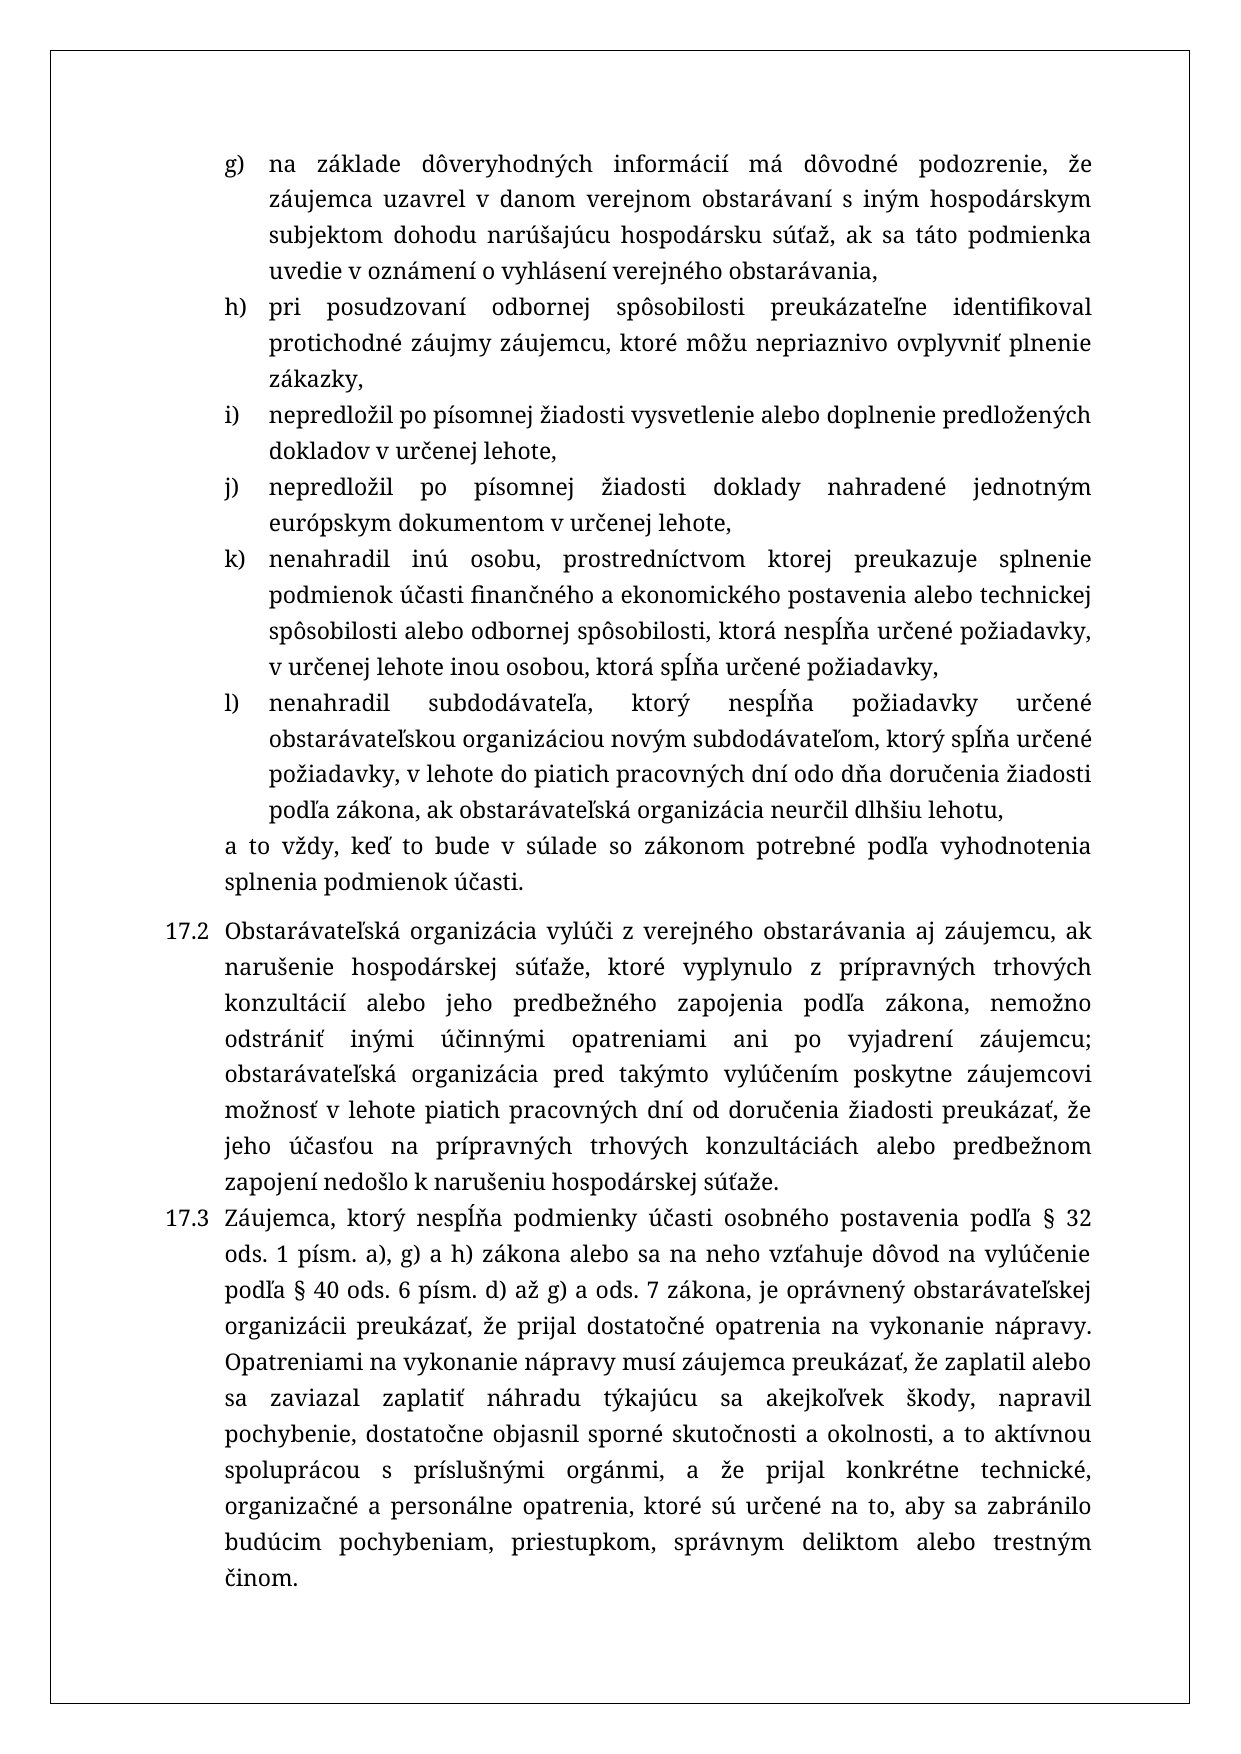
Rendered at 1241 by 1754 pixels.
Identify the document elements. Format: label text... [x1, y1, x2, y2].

text l) nenahradil subdodávateľa, ktorý nespĺňa požiadavky určené obstarávateľskou organizáciou novým subdodávateľom, ktorý spĺňa určené požiadavky, v lehote do piatich pracovných dní odo dňa doručenia žiadosti podľa zákona, ak obstarávateľská organizácia neurčil dlhšiu lehotu, [224, 687, 1093, 826]
text 17.2 Obstarávateľská organizácia vylúči z verejného obstarávania aj záujemcu, ak narušenie hospodárskej súťaže, ktoré vyplynulo z prípravných trhových konzultácií alebo jeho predbežného zapojenia podľa zákona, nemožno odstrániť inými účinnými opatreniami ani po vyjadrení záujemcu; obstarávateľská organizácia pred takýmto vylúčením poskytne záujemcovi možnosť v lehote piatich pracovných dní od doručenia žiadosti preukázať, že jeho účasťou na prípravných trhových konzultáciách alebo predbežnom zapojení nedošlo k narušeniu hospodárskej súťaže. [165, 915, 1093, 1197]
text 17.3 Záujemca, ktorý nespĺňa podmienky účasti osobného postavenia podľa § 32 ods. 1 písm. a), g) a h) zákona alebo sa na neho vzťahuje dôvod na vylúčenie podľa § 40 ods. 6 písm. d) až g) a ods. 7 zákona, je oprávnený obstarávateľskej organizácii preukázať, že prijal dostatočné opatrenia na vykonanie nápravy. Opatreniami na vykonanie nápravy musí záujemca preukázať, že zaplatil alebo sa zaviazal zaplatiť náhradu týkajúcu sa akejkoľvek škody, napravil pochybenie, dostatočne objasnil sporné skutočnosti a okolnosti, a to aktívnou spoluprácou s príslušnými orgánmi, a že prijal konkrétne technické, organizačné a personálne opatrenia, ktoré sú určené na to, aby sa zabránilo budúcim pochybeniam, priestupkom, správnym deliktom alebo trestným činom. [165, 1202, 1093, 1593]
text j) nepredložil po písomnej žiadosti doklady nahradené jednotným európskym dokumentom v určenej lehote, [224, 471, 1093, 538]
text h) pri posudzovaní odbornej spôsobilosti preukázateľne identifikoval protichodné záujmy záujemcu, ktoré môžu nepriaznivo ovplyvniť plnenie zákazky, [224, 291, 1093, 394]
text i) nepredložil po písomnej žiadosti vysvetlenie alebo doplnenie predložených dokladov v určenej lehote, [224, 399, 1093, 466]
text a to vždy, keď to bude v súlade so zákonom potrebné podľa vyhodnotenia splnenia podmienok účasti. [224, 830, 1093, 897]
text k) nenahradil inú osobu, prostredníctvom ktorej preukazuje splnenie podmienok účasti finančného a ekonomického postavenia alebo technickej spôsobilosti alebo odbornej spôsobilosti, ktorá nespĺňa určené požiadavky, v určenej lehote inou osobou, ktorá spĺňa určené požiadavky, [224, 543, 1093, 682]
text g) na základe dôveryhodných informácií má dôvodné podozrenie, že záujemca uzavrel v danom verejnom obstarávaní s iným hospodárskym subjektom dohodu narúšajúcu hospodársku súťaž, ak sa táto podmienka uvedie v oznámení o vyhlásení verejného obstarávania, [224, 147, 1093, 287]
